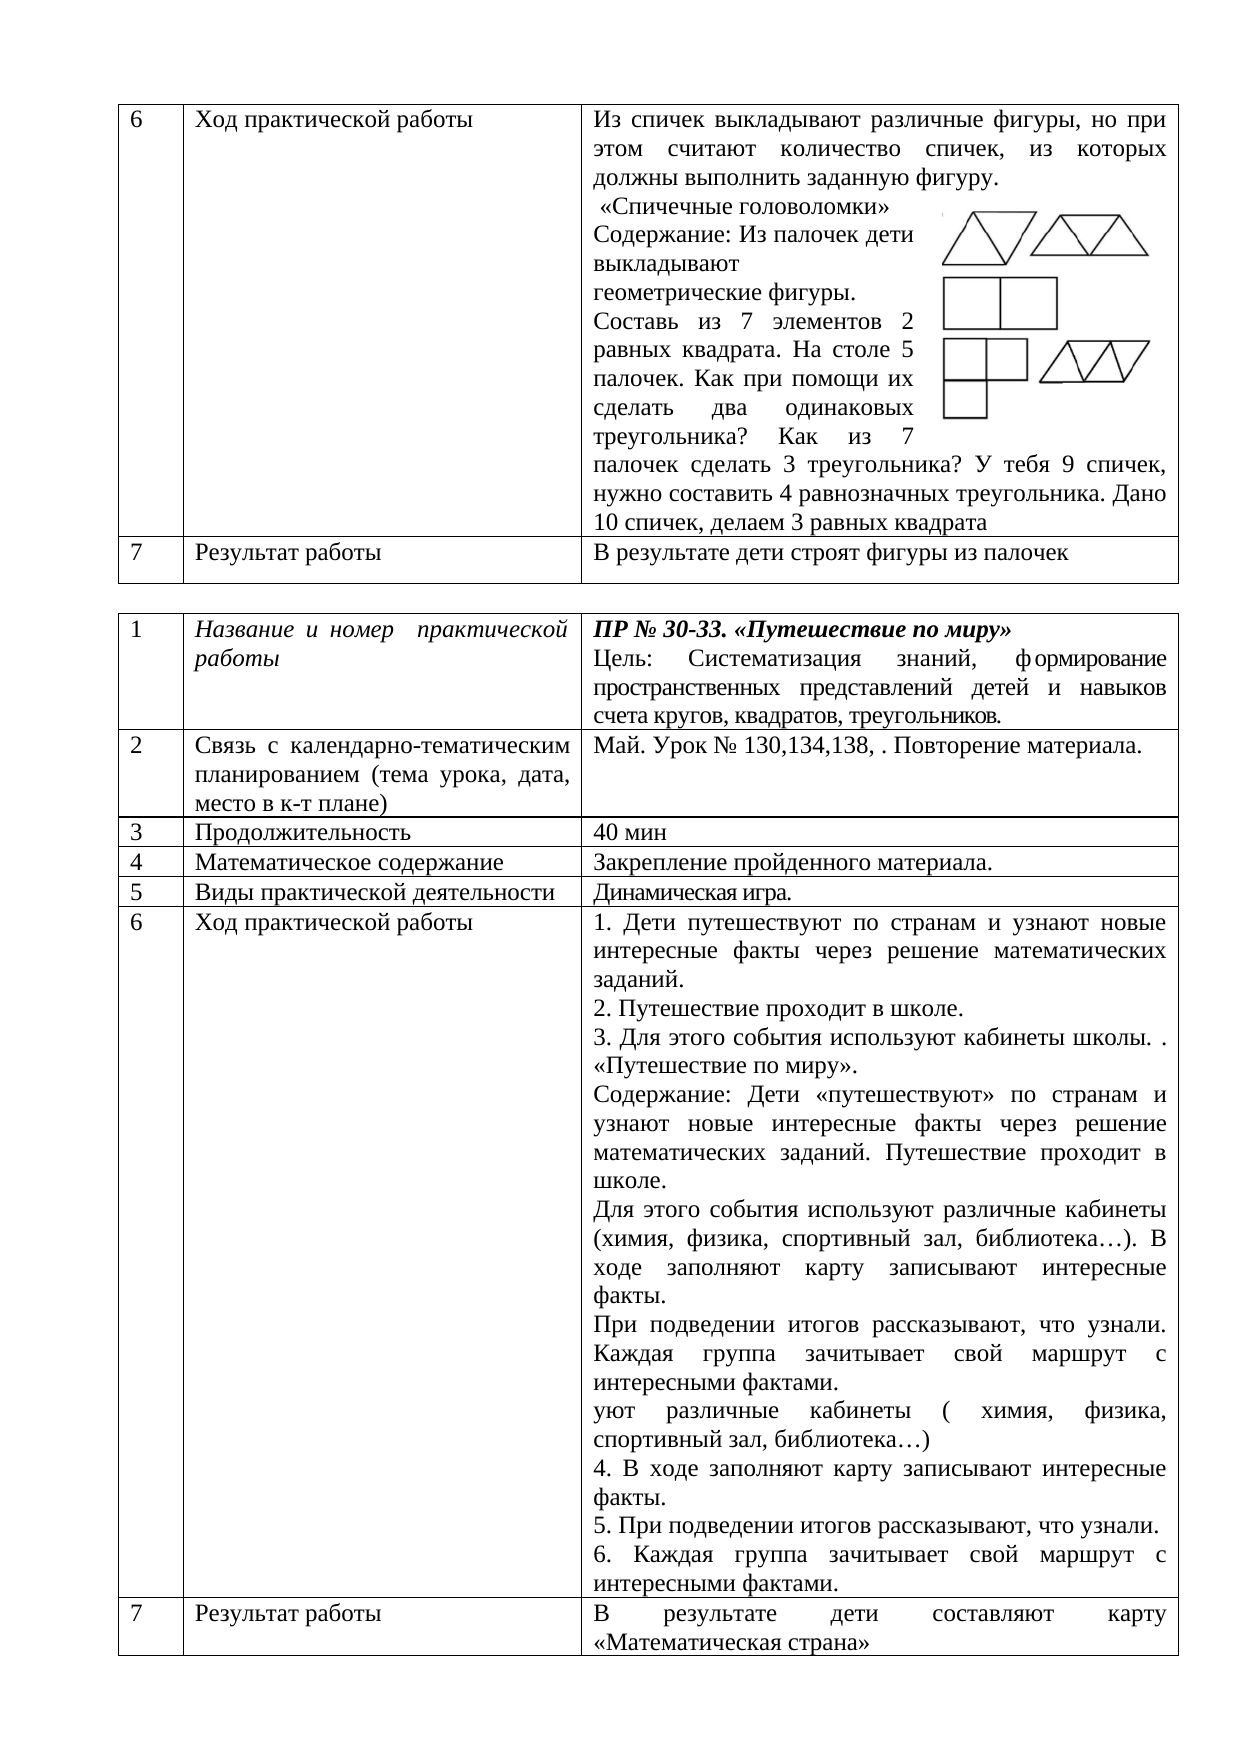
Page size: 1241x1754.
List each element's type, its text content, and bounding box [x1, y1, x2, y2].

table_cell 5 [119, 877, 183, 906]
table_cell В результате дети строят фигуры из палочек [582, 537, 1178, 583]
table_cell 6 [119, 105, 183, 536]
table_cell Ход практической работы [184, 105, 581, 536]
table_cell 6 [119, 907, 183, 1597]
table_cell Результат работы [184, 1598, 581, 1655]
table_cell Продолжительность [184, 818, 581, 846]
table_cell Математическое содержание [184, 847, 581, 876]
picture [932, 192, 1179, 427]
table_cell 40 мин [582, 818, 1178, 846]
table_cell Результат работы [184, 537, 581, 583]
table_header Название и номер практической работы [184, 614, 581, 729]
table_cell 1. Дети путешествуют по странам и узнают новые интересные факты через решение математических заданий. 2. Путешествие проходит в школе. 3. Для этого события используют кабинеты школы. . «Путешествие по миру». Содержание: Дети «путешествуют» по странам и узнают новые интересные факты через решение математических заданий. Путешествие проходит в школе. Для этого события используют различные кабинеты (химия, физика, спортивный зал, библиотека…). В ходе заполняют карту записывают интересные факты. При подведении итогов рассказывают, что узнали. Каждая группа зачитывает свой маршрут с интересными фактами. уют различные кабинеты ( химия, физика, спортивный зал, библиотека…) 4. В ходе заполняют карту записывают интересные факты. 5. При подведении итогов рассказывают, что узнали. 6. Каждая группа зачитывает свой маршрут с интересными фактами. [582, 907, 1178, 1597]
table_cell Из спичек выкладывают различные фигуры, но при этом считают количество спичек, из которых должны выполнить заданную фигуру. «Спичечные головоломки» Содержание: Из палочек дети выкладывают геометрические фигуры. Составь из 7 элементов 2 равных квадрата. На столе 5 палочек. Как при помощи их сделать два одинаковых треугольника? Как из 7 палочек сделать 3 треугольника? У тебя 9 спичек, нужно составить 4 равнозначных треугольника. Дано 10 спичек, делаем 3 равных квадрата [582, 105, 1178, 536]
table_cell 7 [119, 537, 183, 583]
table_cell Связь с календарно-тематическим планированием (тема урока, дата, место в к-т плане) [184, 730, 581, 816]
table_cell Динамическая игра. [582, 877, 1178, 906]
table_cell Май. Урок № 130,134,138, . Повторение материала. [582, 730, 1178, 816]
table_cell 3 [119, 818, 183, 846]
table_cell Виды практической деятельности [184, 877, 581, 906]
table_header ПР № 30-33. «Путешествие по миру» Цель: Систематизация знаний, формирование пространственных представлений детей и навыков счета кругов, квадратов, треугольников. [582, 614, 1178, 729]
table_cell Закрепление пройденного материала. [582, 847, 1178, 876]
table_cell В результате дети составляют карту «Математическая страна» [582, 1598, 1178, 1655]
table_cell Ход практической работы [184, 907, 581, 1597]
table_cell 4 [119, 847, 183, 876]
table_header 1 [119, 614, 183, 729]
table_cell 2 [119, 730, 183, 816]
table_cell 7 [119, 1598, 183, 1655]
